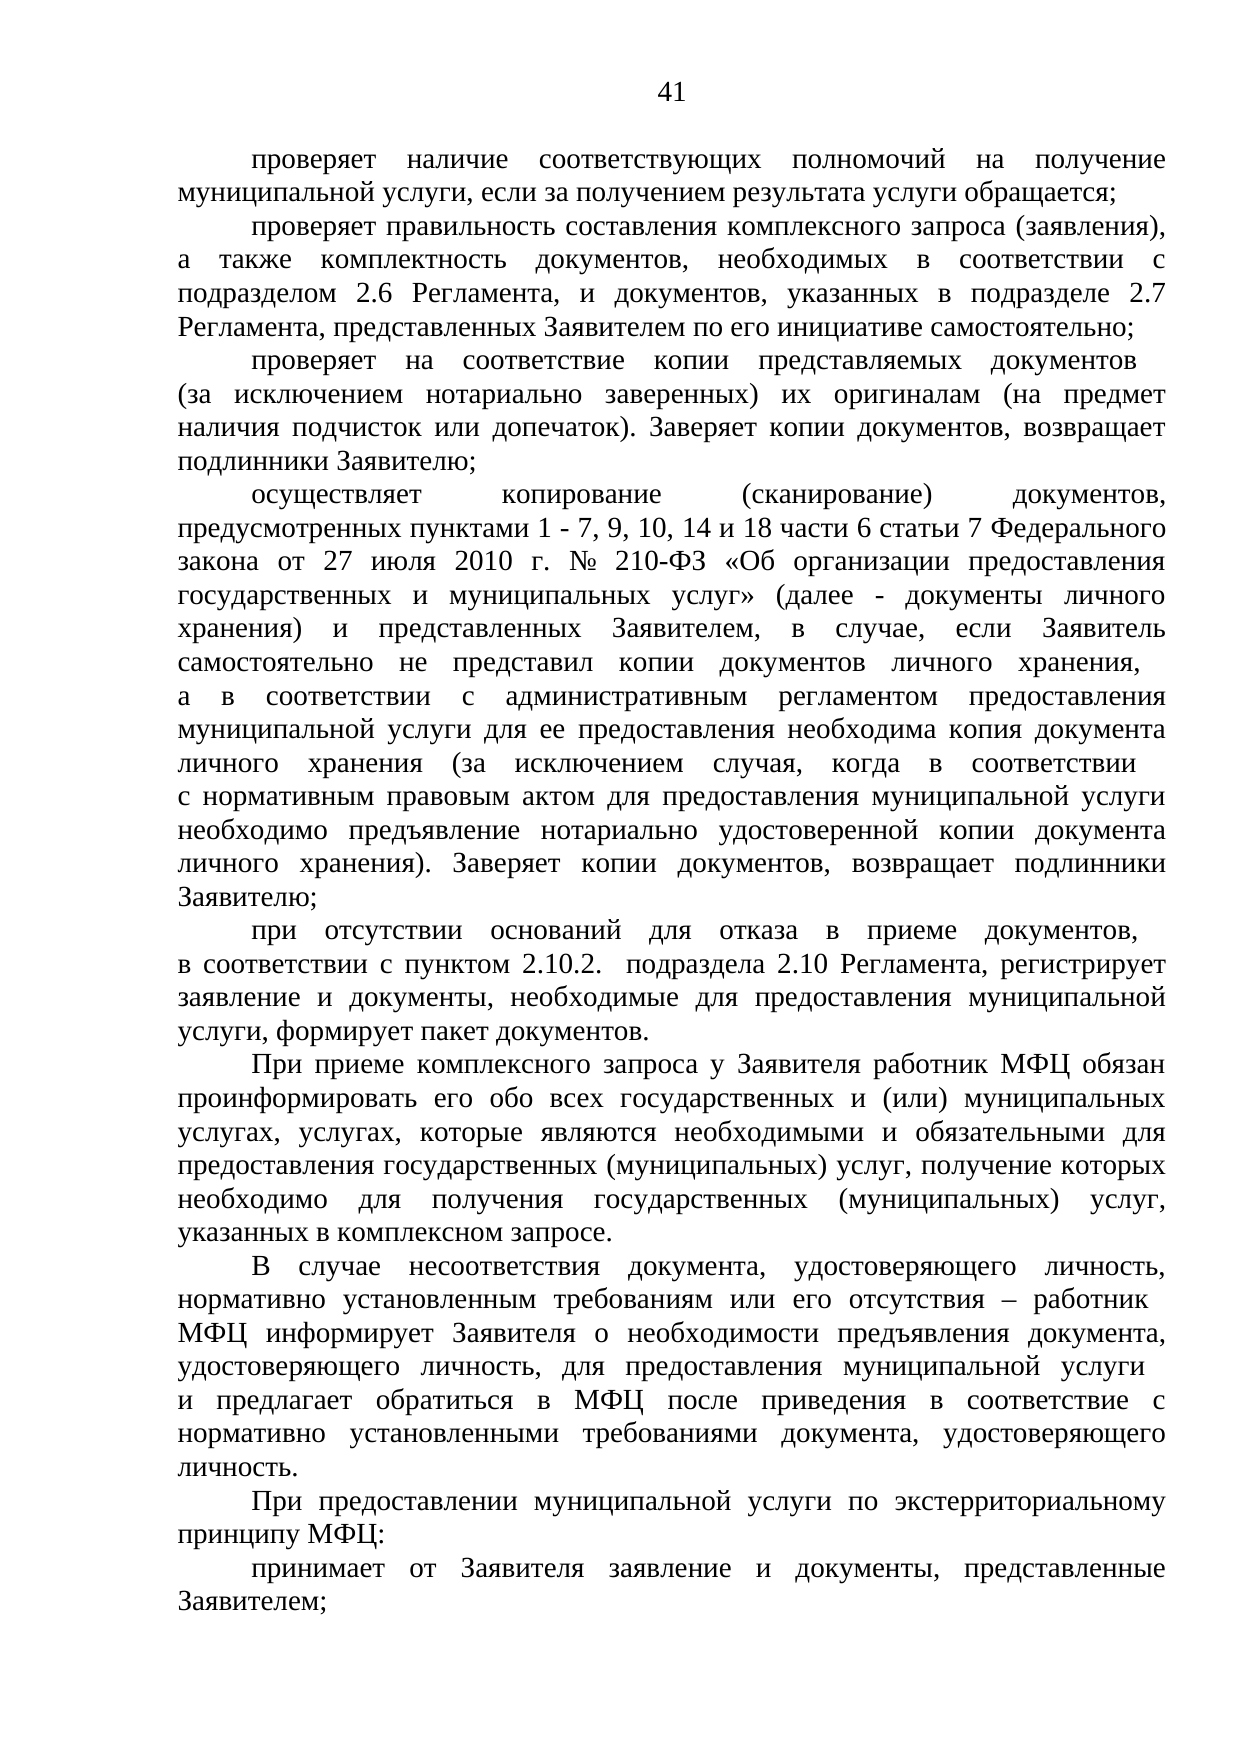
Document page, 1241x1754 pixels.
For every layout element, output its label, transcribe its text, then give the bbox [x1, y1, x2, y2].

text При предоставлении муниципальной услуги по экстерриториальному принципу МФЦ: [177, 1483, 1167, 1550]
text проверяет правильность составления комплексного запроса (заявления), а также комплектность документов, необходимых в соответствии с подразделом 2.6 Регламента, и документов, указанных в подразделе 2.7 Регламента, представленных Заявителем по его инициативе самостоятельно; [177, 208, 1167, 342]
text В случае несоответствия документа, удостоверяющего личность, нормативно установленным требованиям или его отсутствия – работник МФЦ информирует Заявителя о необходимости предъявления документа, удостоверяющего личность, для предоставления муниципальной услуги и предлагает обратиться в МФЦ после приведения в соответствие с нормативно установленными требованиями документа, удостоверяющего личность. [177, 1248, 1167, 1483]
text проверяет наличие соответствующих полномочий на получение муниципальной услуги, если за получением результата услуги обращается; [177, 141, 1167, 208]
text принимает от Заявителя заявление и документы, представленные Заявителем; [177, 1550, 1167, 1617]
text При приеме комплексного запроса у Заявителя работник МФЦ обязан проинформировать его обо всех государственных и (или) муниципальных услугах, услугах, которые являются необходимыми и обязательными для предоставления государственных (муниципальных) услуг, получение которых необходимо для получения государственных (муниципальных) услуг, указанных в комплексном запросе. [177, 1047, 1167, 1248]
text проверяет на соответствие копии представляемых документов (за исключением нотариально заверенных) их оригиналам (на предмет наличия подчисток или допечаток). Заверяет копии документов, возвращает подлинники Заявителю; [177, 342, 1167, 476]
text осуществляет копирование (сканирование) документов, предусмотренных пунктами 1 - 7, 9, 10, 14 и 18 части 6 статьи 7 Федерального закона от 27 июля 2010 г. № 210-ФЗ «Об организации предоставления государственных и муниципальных услуг» (далее - документы личного хранения) и представленных Заявителем, в случае, если Заявитель самостоятельно не представил копии документов личного хранения, а в соответствии с административным регламентом предоставления муниципальной услуги для ее предоставления необходима копия документа личного хранения (за исключением случая, когда в соответствии с нормативным правовым актом для предоставления муниципальной услуги необходимо предъявление нотариально удостоверенной копии документа личного хранения). Заверяет копии документов, возвращает подлинники Заявителю; [177, 476, 1167, 912]
text при отсутствии оснований для отказа в приеме документов, в соответствии с пунктом 2.10.2. подраздела 2.10 Регламента, регистрирует заявление и документы, необходимые для предоставления муниципальной услуги, формирует пакет документов. [177, 912, 1167, 1047]
